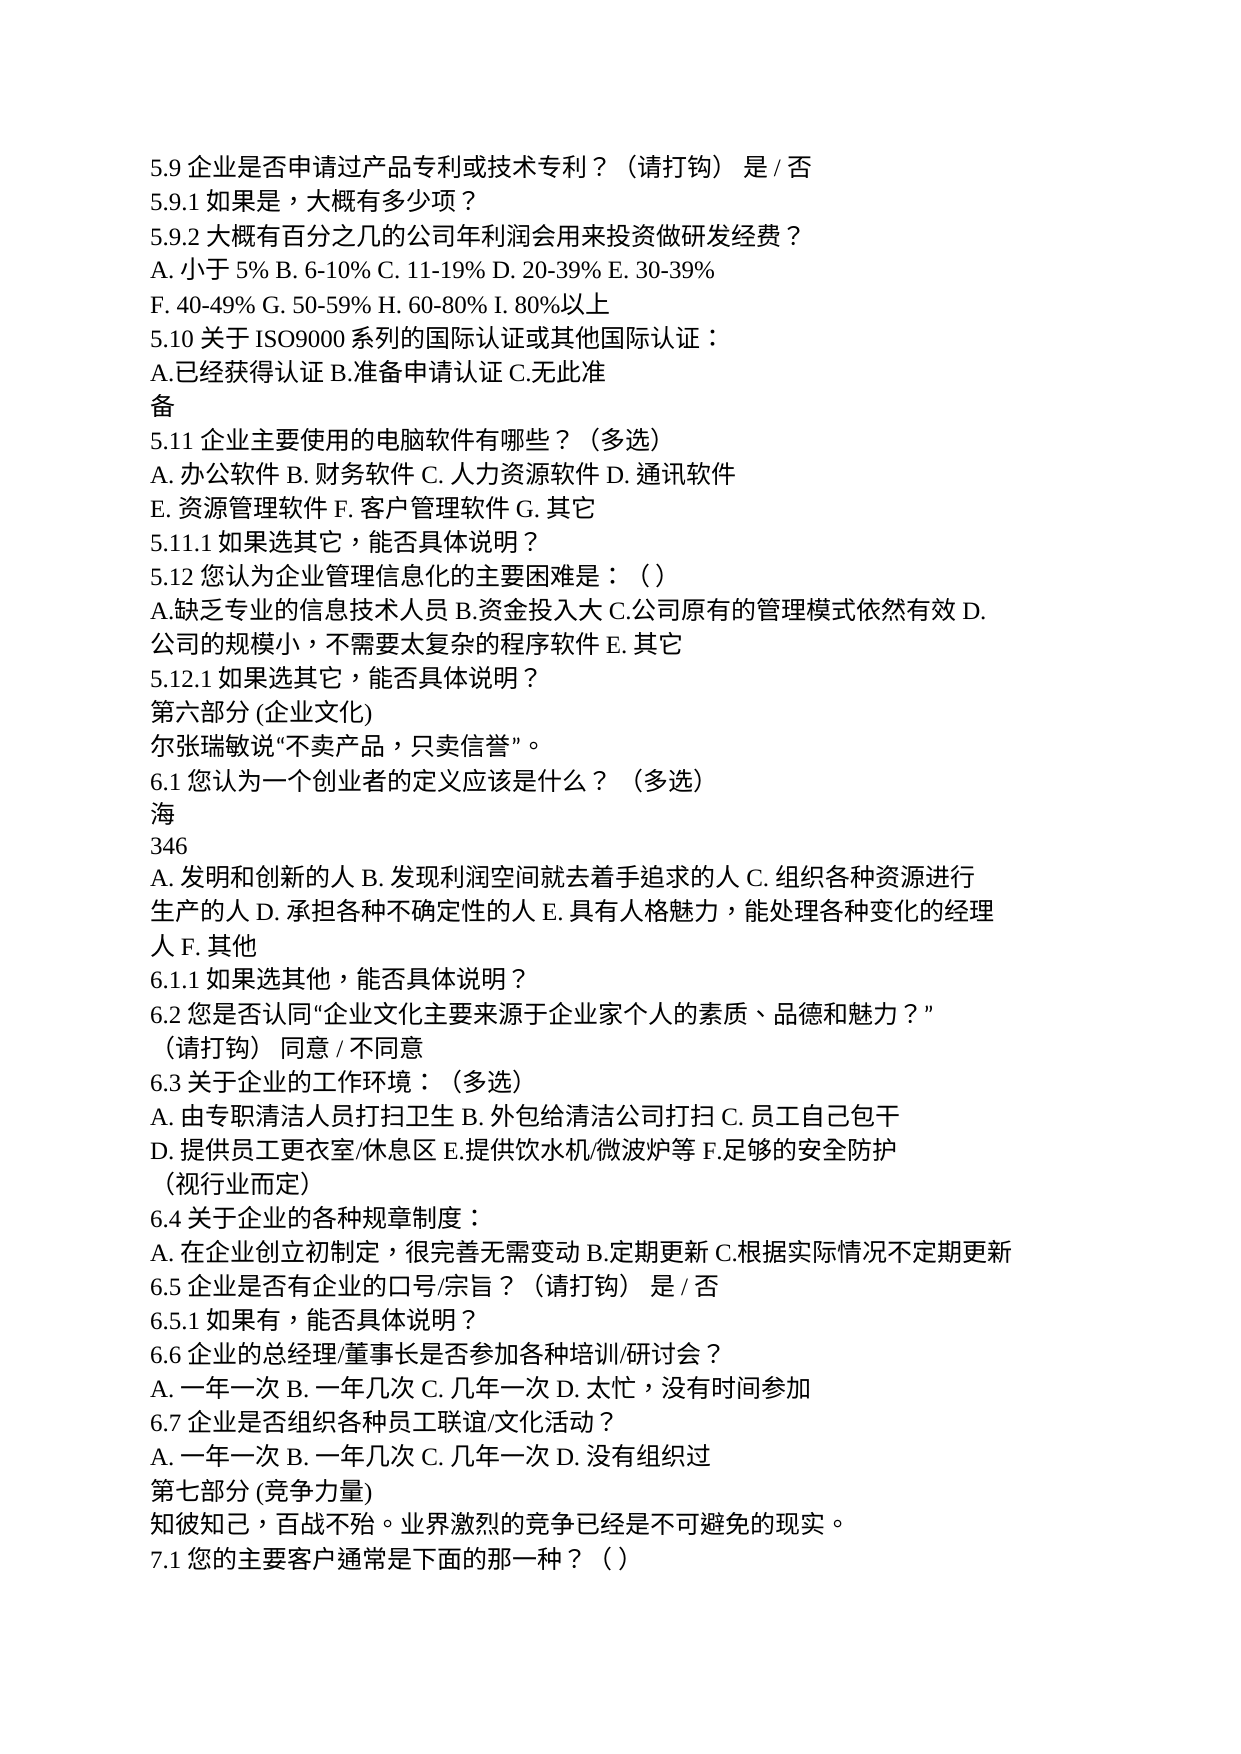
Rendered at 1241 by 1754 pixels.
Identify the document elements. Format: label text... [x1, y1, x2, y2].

text 5.9.2 大概有百分之几的公司年利润会用来投资做研发经费？ [150, 218, 1090, 252]
text 346 [150, 831, 1090, 860]
text 6.5 企业是否有企业的口号/宗旨？（请打钩） 是 / 否 [150, 1269, 1090, 1303]
text （视行业而定） [150, 1167, 1090, 1201]
text 6.2 您是否认同“企业文化主要来源于企业家个人的素质、品德和魅力？” [150, 996, 1090, 1030]
text 海 [150, 797, 1090, 831]
text 尔张瑞敏说“不卖产品，只卖信誉”。 [150, 729, 1090, 763]
text 5.9.1 如果是，大概有多少项？ [150, 184, 1090, 218]
text F. 40-49% G. 50-59% H. 60-80% I. 80%以上 [150, 286, 1090, 320]
text 5.12 您认为企业管理信息化的主要困难是：（ ） [150, 559, 1090, 593]
text 6.1.1 如果选其他，能否具体说明？ [150, 962, 1090, 996]
text A. 一年一次 B. 一年几次 C. 几年一次 D. 没有组织过 [150, 1439, 1090, 1473]
text 第七部分 (竞争力量) [150, 1473, 1090, 1507]
text 5.10 关于ISO9000系列的国际认证或其他国际认证： [150, 320, 1090, 354]
text A. 发明和创新的人 B. 发现利润空间就去着手追求的人 C. 组织各种资源进行 [150, 860, 1090, 894]
text 7.1 您的主要客户通常是下面的那一种？（ ） [150, 1541, 1090, 1575]
text A. 办公软件 B. 财务软件 C. 人力资源软件 D. 通讯软件 [150, 457, 1090, 491]
text 生产的人 D. 承担各种不确定性的人 E. 具有人格魅力，能处理各种变化的经理 [150, 894, 1090, 928]
text E. 资源管理软件 F. 客户管理软件 G. 其它 [150, 491, 1090, 525]
text 6.6 企业的总经理/董事长是否参加各种培训/研讨会？ [150, 1337, 1090, 1371]
text D. 提供员工更衣室/休息区 E.提供饮水机/微波炉等 F.足够的安全防护 [150, 1132, 1090, 1167]
text A. 小于5% B. 6-10% C. 11-19% D. 20-39% E. 30-39% [150, 252, 1090, 286]
text 人 F. 其他 [150, 928, 1090, 962]
text 第六部分 (企业文化) [150, 695, 1090, 729]
text 6.7 企业是否组织各种员工联谊/文化活动？ [150, 1405, 1090, 1439]
text 公司的规模小，不需要太复杂的程序软件 E. 其它 [150, 627, 1090, 661]
text A.已经获得认证 B.准备申请认证 C.无此准 [150, 354, 1090, 388]
text 5.9 企业是否申请过产品专利或技术专利？（请打钩） 是 / 否 [150, 150, 1090, 184]
text 5.12.1 如果选其它，能否具体说明？ [150, 661, 1090, 695]
text 6.1 您认为一个创业者的定义应该是什么？ （多选） [150, 763, 1090, 797]
text 知彼知己，百战不殆。业界激烈的竞争已经是不可避免的现实。 [150, 1507, 1090, 1541]
text 备 [150, 388, 1090, 422]
text A. 一年一次 B. 一年几次 C. 几年一次 D. 太忙，没有时间参加 [150, 1371, 1090, 1405]
text 5.11.1 如果选其它，能否具体说明？ [150, 525, 1090, 559]
text 6.5.1 如果有，能否具体说明？ [150, 1303, 1090, 1337]
text A.缺乏专业的信息技术人员 B.资金投入大 C.公司原有的管理模式依然有效 D. [150, 593, 1090, 627]
text （请打钩） 同意 / 不同意 [150, 1030, 1090, 1064]
text 6.4 关于企业的各种规章制度： [150, 1201, 1090, 1235]
text A. 在企业创立初制定，很完善无需变动 B.定期更新 C.根据实际情况不定期更新 [150, 1235, 1090, 1269]
text 5.11 企业主要使用的电脑软件有哪些？（多选） [150, 422, 1090, 457]
text A. 由专职清洁人员打扫卫生 B. 外包给清洁公司打扫 C. 员工自己包干 [150, 1098, 1090, 1132]
text 6.3 关于企业的工作环境：（多选） [150, 1064, 1090, 1098]
